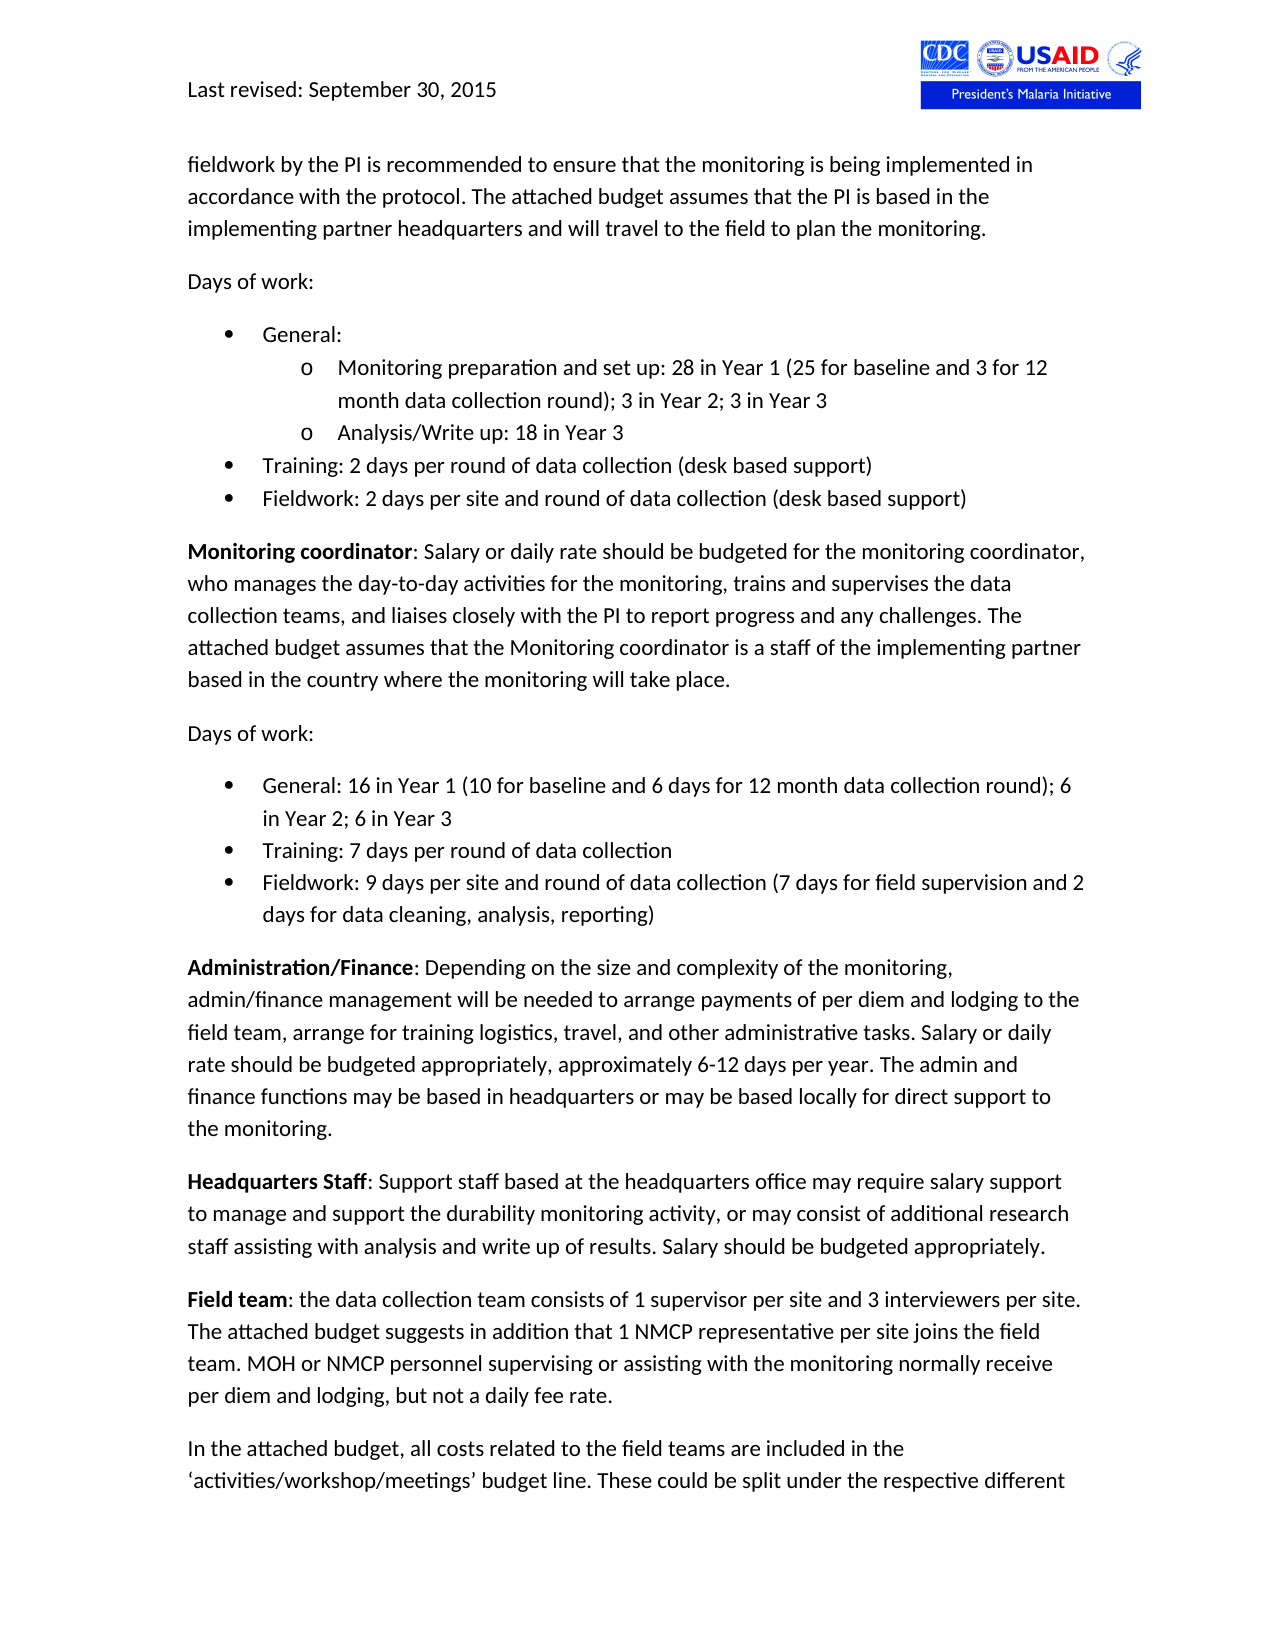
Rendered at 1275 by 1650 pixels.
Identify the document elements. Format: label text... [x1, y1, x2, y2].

list General: 16 in Year 1 (10 for baseline and 6 days for 12 month data collection round); 6 in Year 2; 6 in Year 3 [225, 772, 1087, 832]
list Training: 2 days per round of data collection (desk based support) [225, 452, 1087, 480]
text Monitoring coordinator: Salary or daily rate should be budgeted for the monitoring coordinator, who manages the day-to-day activities for the monitoring, trains and supervises the data collection teams, and liaises closely with the PI to report progress and any challenges. The attached budget assumes that the Monitoring coordinator is a staff of the implementing partner based in the country where the monitoring will take place. [187, 537, 1087, 694]
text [187, 1434, 1087, 1494]
list Fieldwork: 9 days per site and round of data collection (7 days for field supervision and 2 days for data cleaning, analysis, reporting) [225, 868, 1087, 928]
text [187, 150, 1087, 242]
picture [918, 37, 1144, 112]
text Headquarters Staff: Support staff based at the headquarters office may require salary support to manage and support the durability monitoring activity, or may consist of additional research staff assisting with analysis and write up of results. Salary should be budgeted appropriately. [187, 1167, 1087, 1260]
list Fieldwork: 2 days per site and round of data collection (desk based support) [225, 484, 1087, 512]
text Field team: the data collection team consists of 1 supervisor per site and 3 interviewers per site. The attached budget suggests in addition that 1 NMCP representative per site joins the field team. MOH or NMCP personnel supervising or assisting with the monitoring normally receive per diem and lodging, but not a daily fee rate. [187, 1285, 1087, 1409]
list General: [225, 320, 1087, 348]
text Days of work: [187, 719, 1087, 747]
list Monitoring preparation and set up: 28 in Year 1 (25 for baseline and 3 for 12 month data collection round); 3 in Year 2; 3 in Year 3 [300, 353, 1087, 414]
text Administration/Finance: Depending on the size and complexity of the monitoring, admin/finance management will be needed to arrange payments of per diem and lodging to the field team, arrange for training logistics, travel, and other administrative tasks. Salary or daily rate should be budgeted appropriately, approximately 6-12 days per year. The admin and finance functions may be based in headquarters or may be based locally for direct support to the monitoring. [187, 953, 1087, 1142]
list Training: 7 days per round of data collection [225, 836, 1087, 864]
text Days of work: [187, 267, 1087, 295]
list Analysis/Write up: 18 in Year 3 [300, 418, 1087, 447]
